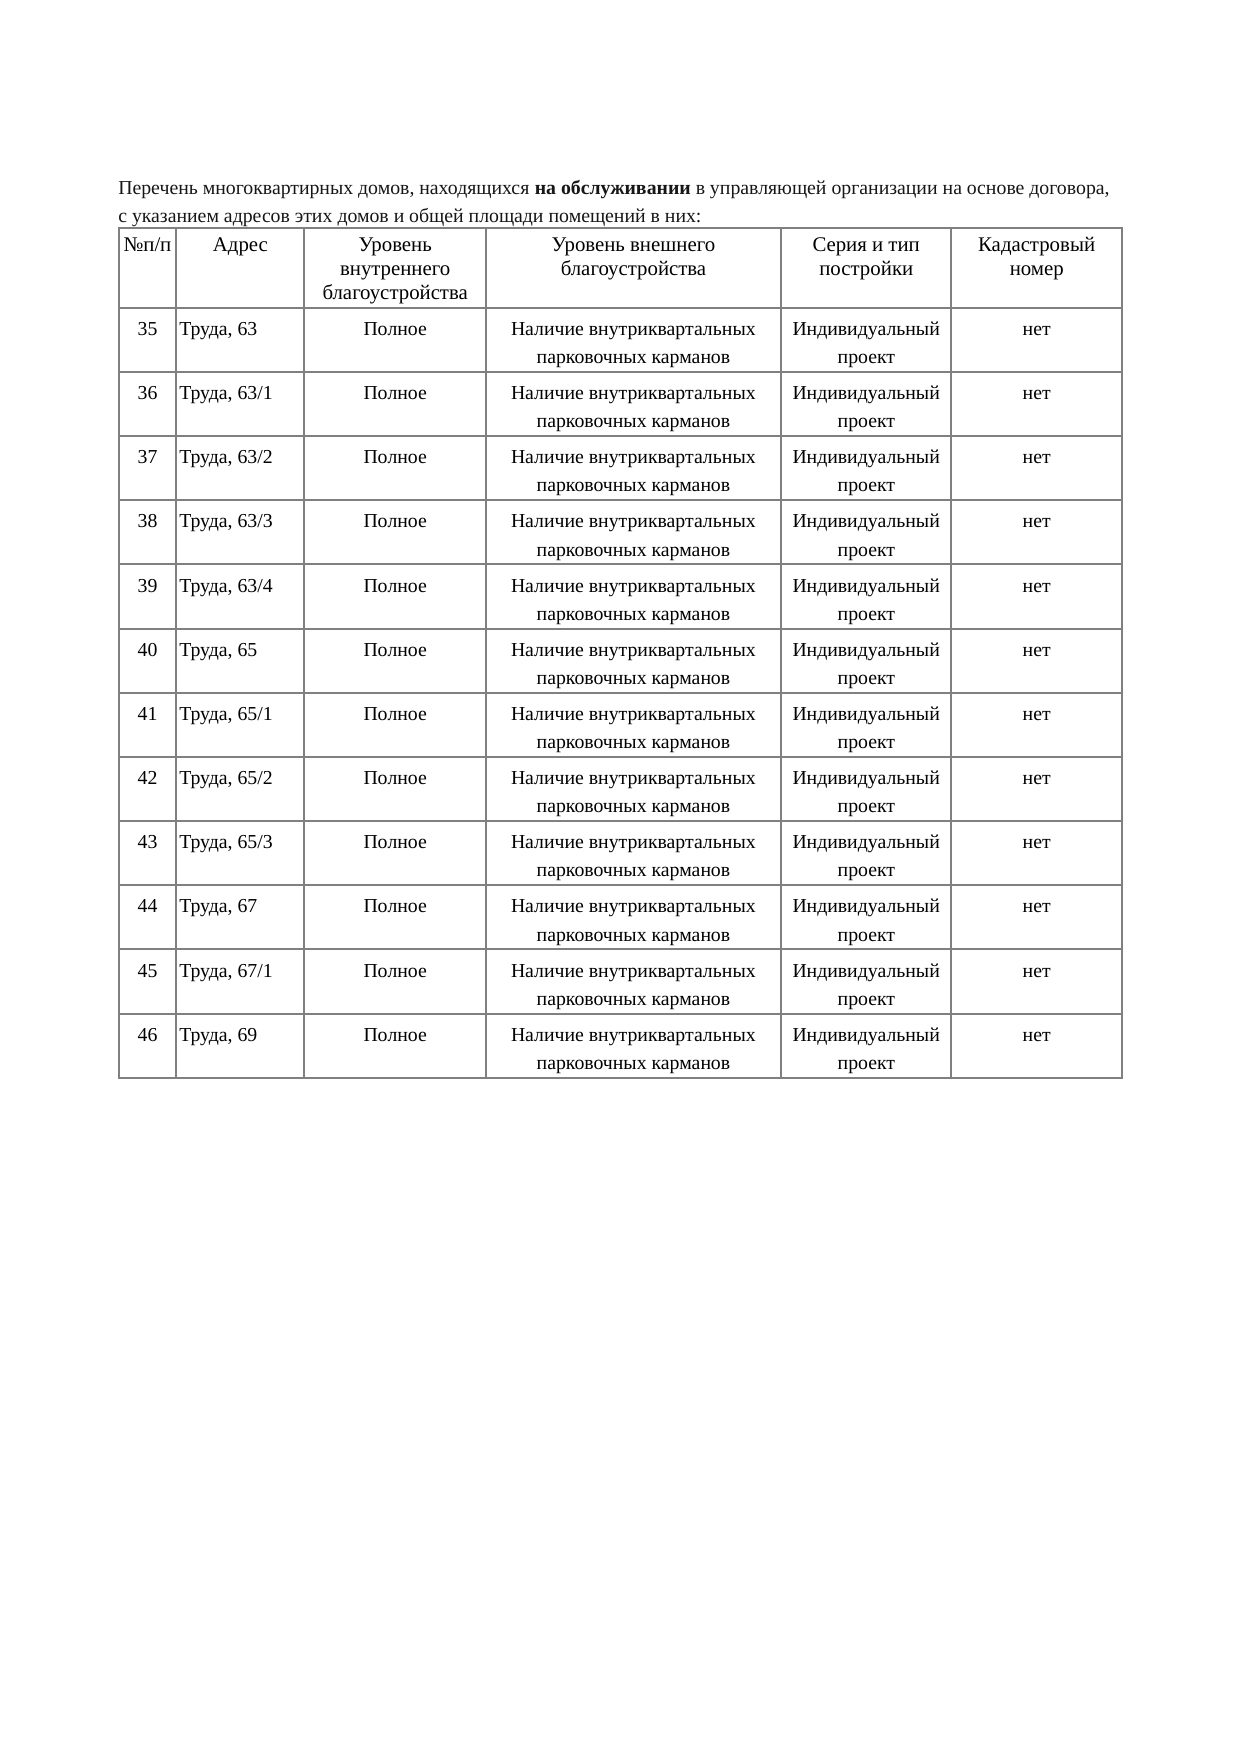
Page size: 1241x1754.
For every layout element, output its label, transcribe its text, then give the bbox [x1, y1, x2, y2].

table_cell Наличие внутриквартальных парковочных карманов [487, 694, 780, 756]
table_cell нет [952, 373, 1121, 435]
table_cell 46 [120, 1015, 175, 1077]
table_cell Полное [305, 950, 485, 1012]
table_header Кадастровый номер [952, 229, 1121, 307]
table_cell Индивидуальный проект [782, 630, 950, 692]
table_cell Индивидуальный проект [782, 950, 950, 1012]
table_cell Наличие внутриквартальных парковочных карманов [487, 886, 780, 948]
table_cell Индивидуальный проект [782, 501, 950, 563]
table_header Уровень внутреннего благоустройства [305, 229, 485, 307]
table_cell 38 [120, 501, 175, 563]
table_cell 44 [120, 886, 175, 948]
table_cell нет [952, 758, 1121, 820]
table_cell 42 [120, 758, 175, 820]
table_cell 39 [120, 565, 175, 627]
table_cell Наличие внутриквартальных парковочных карманов [487, 437, 780, 499]
table_cell Труда, 65 [177, 630, 303, 692]
table_cell Индивидуальный проект [782, 758, 950, 820]
table_cell Труда, 69 [177, 1015, 303, 1077]
table_cell нет [952, 822, 1121, 884]
table_cell Труда, 63 [177, 309, 303, 371]
table_cell Труда, 65/3 [177, 822, 303, 884]
table_cell Наличие внутриквартальных парковочных карманов [487, 950, 780, 1012]
table_cell нет [952, 886, 1121, 948]
table_cell Полное [305, 630, 485, 692]
table_cell нет [952, 501, 1121, 563]
table_cell Труда, 63/2 [177, 437, 303, 499]
table_cell Полное [305, 437, 485, 499]
table_cell Полное [305, 309, 485, 371]
table_cell Индивидуальный проект [782, 1015, 950, 1077]
table_cell Индивидуальный проект [782, 565, 950, 627]
table_cell Наличие внутриквартальных парковочных карманов [487, 373, 780, 435]
table_cell Индивидуальный проект [782, 822, 950, 884]
table_cell 35 [120, 309, 175, 371]
table_cell Труда, 63/1 [177, 373, 303, 435]
table_cell Полное [305, 1015, 485, 1077]
table_cell нет [952, 950, 1121, 1012]
table_cell Труда, 67 [177, 886, 303, 948]
table_cell Наличие внутриквартальных парковочных карманов [487, 501, 780, 563]
table_cell Индивидуальный проект [782, 373, 950, 435]
table_cell нет [952, 437, 1121, 499]
table_cell 45 [120, 950, 175, 1012]
table_header №п/п [120, 229, 175, 307]
table_cell Индивидуальный проект [782, 886, 950, 948]
table_cell Наличие внутриквартальных парковочных карманов [487, 630, 780, 692]
table_cell Полное [305, 886, 485, 948]
table_cell нет [952, 630, 1121, 692]
table_cell Наличие внутриквартальных парковочных карманов [487, 822, 780, 884]
table_cell Индивидуальный проект [782, 437, 950, 499]
table_cell Полное [305, 694, 485, 756]
table_cell Труда, 63/4 [177, 565, 303, 627]
table_cell Наличие внутриквартальных парковочных карманов [487, 758, 780, 820]
table_header Серия и тип постройки [782, 229, 950, 307]
table_cell Наличие внутриквартальных парковочных карманов [487, 565, 780, 627]
table_header Уровень внешнего благоустройства [487, 229, 780, 307]
table_cell 40 [120, 630, 175, 692]
table_cell Индивидуальный проект [782, 309, 950, 371]
table_cell Полное [305, 822, 485, 884]
table_cell нет [952, 1015, 1121, 1077]
table_cell нет [952, 309, 1121, 371]
table_cell Наличие внутриквартальных парковочных карманов [487, 1015, 780, 1077]
table_cell 36 [120, 373, 175, 435]
table_cell Полное [305, 501, 485, 563]
table_cell Труда, 65/1 [177, 694, 303, 756]
table_cell 41 [120, 694, 175, 756]
table_cell Труда, 65/2 [177, 758, 303, 820]
table_header Адрес [177, 229, 303, 307]
table_cell Полное [305, 758, 485, 820]
table_cell Полное [305, 373, 485, 435]
table_cell 37 [120, 437, 175, 499]
table_cell нет [952, 694, 1121, 756]
table_cell нет [952, 565, 1121, 627]
table_cell Индивидуальный проект [782, 694, 950, 756]
table_cell Наличие внутриквартальных парковочных карманов [487, 309, 780, 371]
table_cell 43 [120, 822, 175, 884]
table_cell Труда, 63/3 [177, 501, 303, 563]
table_cell Труда, 67/1 [177, 950, 303, 1012]
table_cell Полное [305, 565, 485, 627]
text Перечень многоквартирных домов, находящихся на обслуживании в управляющей организации на основе договора, с указанием адресов этих домов и общей площади помещений в них: [118, 170, 1122, 227]
